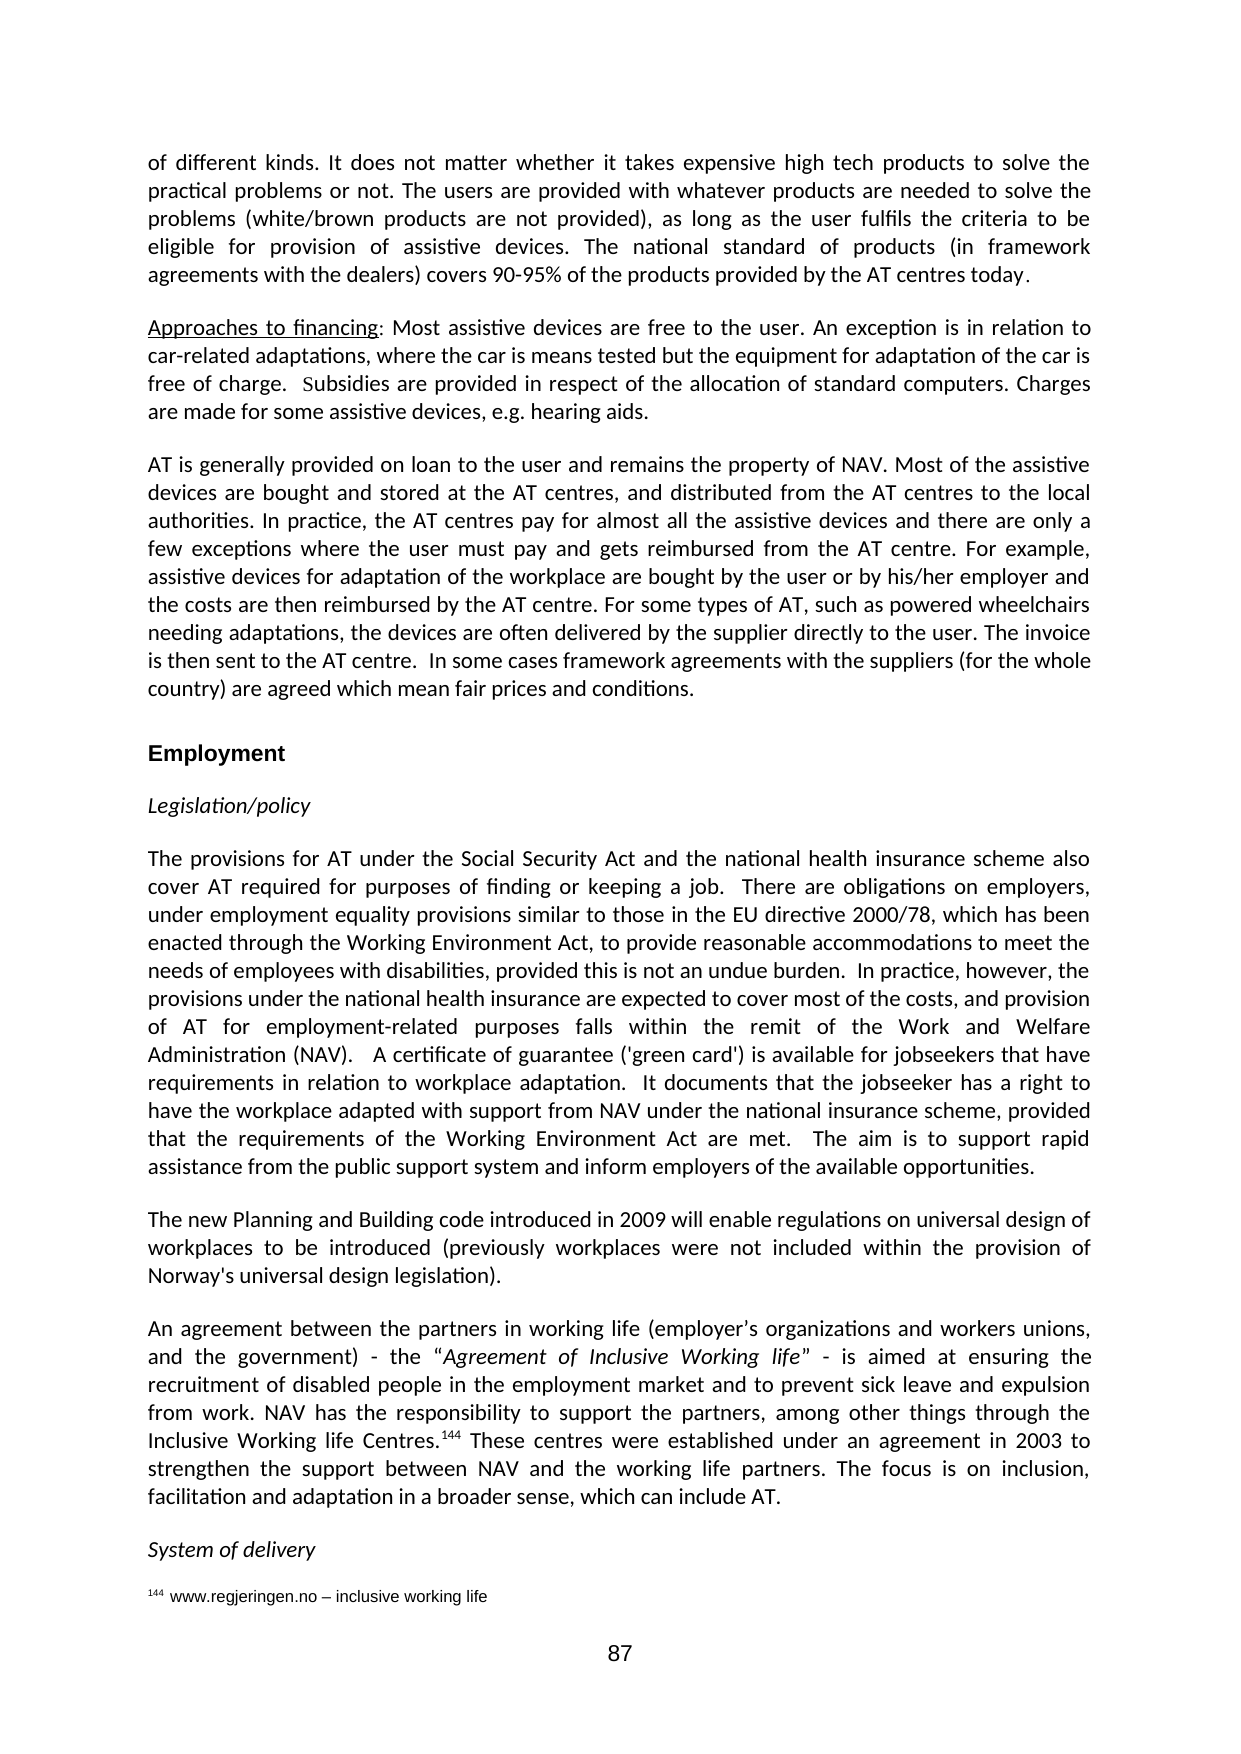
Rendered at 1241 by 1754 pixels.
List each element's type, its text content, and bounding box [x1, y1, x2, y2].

text An agreement between the partners in working life (employer’s organizations and workers unions, and the government) - the “Agreement of Inclusive Working life” - is aimed at ensuring the recruitment of disabled people in the employment market and to prevent sick leave and expulsion from work. NAV has the responsibility to support the partners, among other things through the Inclusive Working life Centres. These centres were established under an agreement in 2003 to strengthen the support between NAV and the working life partners. The focus is on inclusion, facilitation and adaptation in a broader sense, which can include AT. [148, 1314, 1092, 1510]
text The new Planning and Building code introduced in 2009 will enable regulations on universal design of workplaces to be introduced (previously workplaces were not included within the provision of Norway's universal design legislation). [148, 1205, 1092, 1289]
text System of delivery [148, 1535, 1092, 1563]
text AT is generally provided on loan to the user and remains the property of NAV. Most of the assistive devices are bought and stored at the AT centres, and distributed from the AT centres to the local authorities. In practice, the AT centres pay for almost all the assistive devices and there are only a few exceptions where the user must pay and gets reimbursed from the AT centre. For example, assistive devices for adaptation of the workplace are bought by the user or by his/her employer and the costs are then reimbursed by the AT centre. For some types of AT, such as powered wheelchairs needing adaptations, the devices are often delivered by the supplier directly to the user. The invoice is then sent to the AT centre. In some cases framework agreements with the suppliers (for the whole country) are agreed which mean fair prices and conditions. [148, 450, 1092, 702]
text The provisions for AT under the Social Security Act and the national health insurance scheme also cover AT required for purposes of finding or keeping a job. There are obligations on employers, under employment equality provisions similar to those in the EU directive 2000/78, which has been enacted through the Working Environment Act, to provide reasonable accommodations to meet the needs of employees with disabilities, provided this is not an undue burden. In practice, however, the provisions under the national health insurance are expected to cover most of the costs, and provision of AT for employment-related purposes falls within the remit of the Work and Welfare Administration (NAV). A certificate of guarantee ('green card') is available for jobseekers that have requirements in relation to workplace adaptation. It documents that the jobseeker has a right to have the workplace adapted with support from NAV under the national insurance scheme, provided that the requirements of the Working Environment Act are met. The aim is to support rapid assistance from the public support system and inform employers of the available opportunities. [148, 844, 1092, 1180]
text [148, 148, 1092, 288]
text Legislation/policy [148, 791, 1092, 819]
text Approaches to financing: Most assistive devices are free to the user. An exception is in relation to car-related adaptations, where the car is means tested but the equipment for adaptation of the car is free of charge. Subsidies are provided in respect of the allocation of standard computers. Charges are made for some assistive devices, e.g. hearing aids. [148, 313, 1092, 425]
text Employment [148, 739, 1092, 766]
